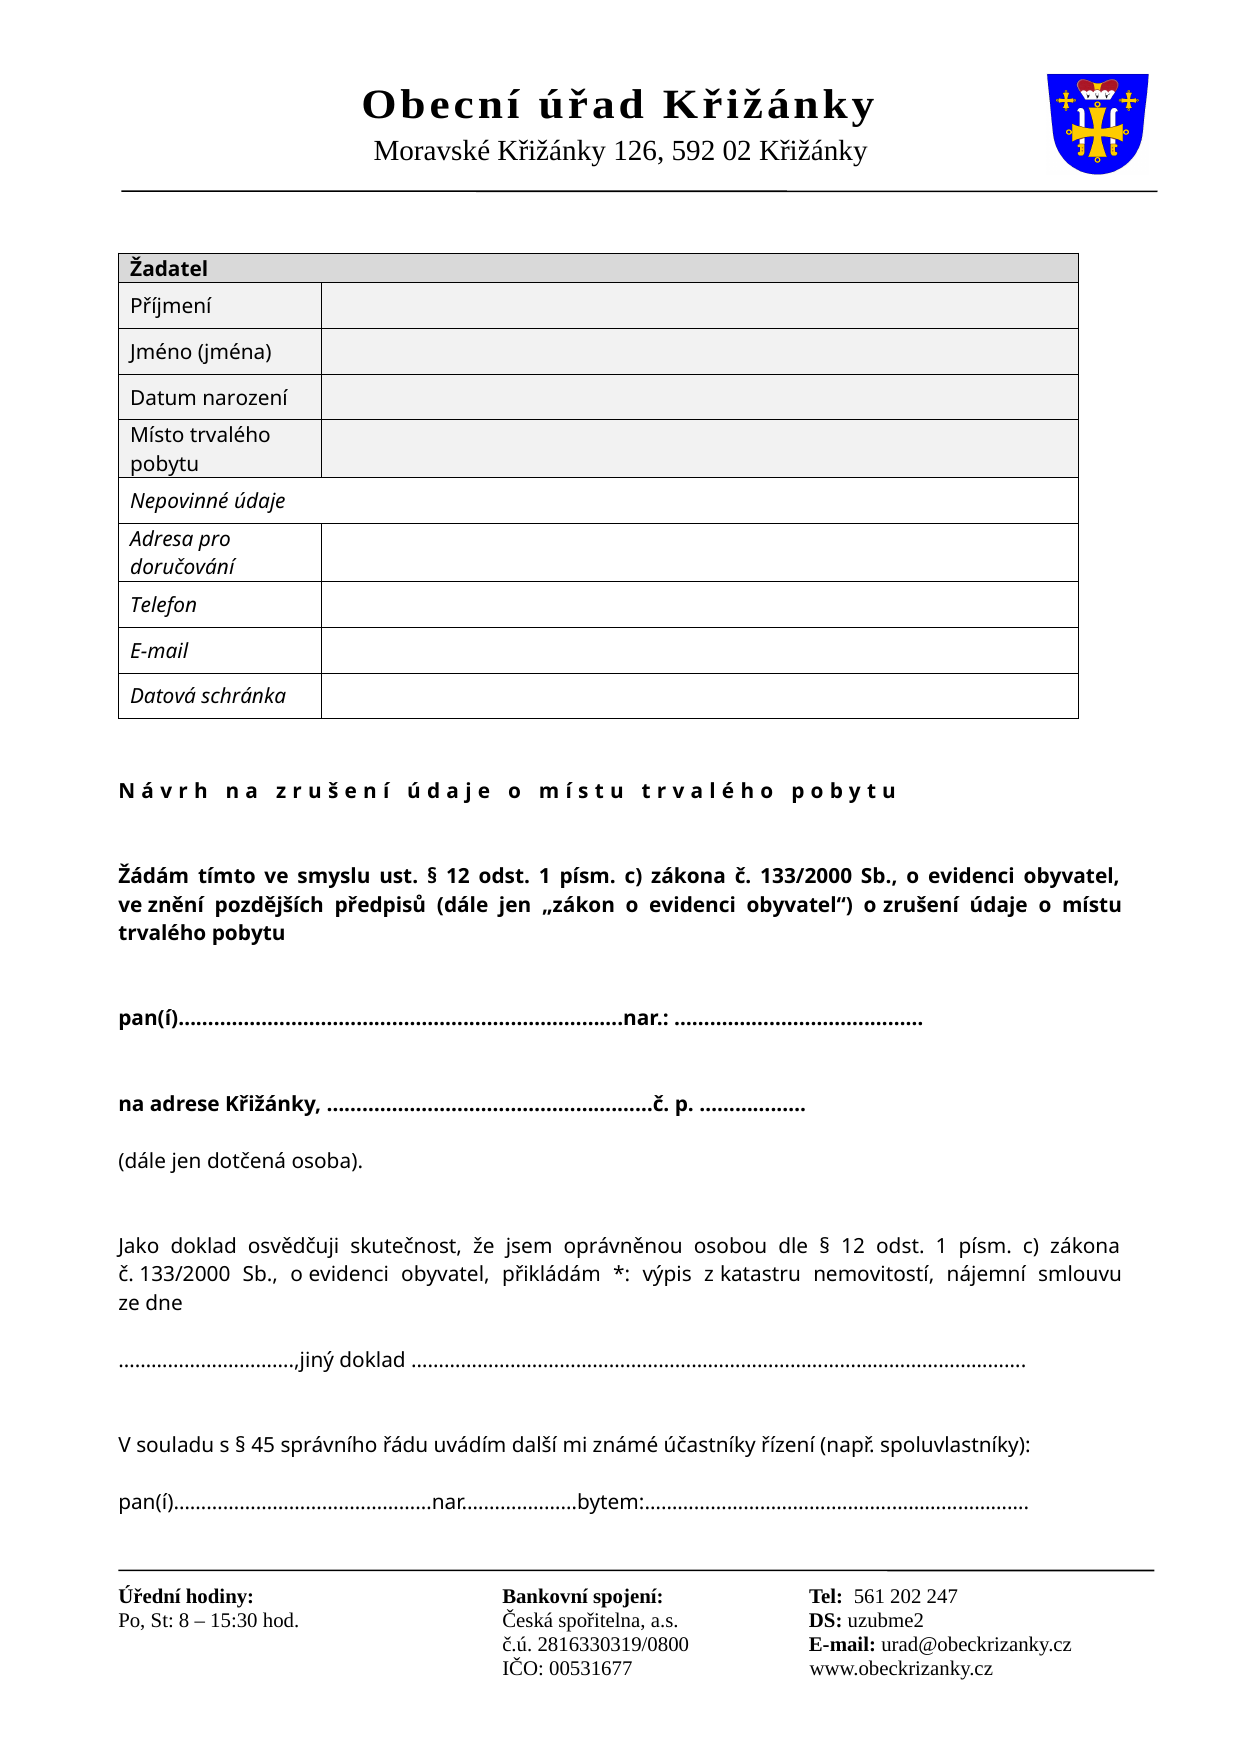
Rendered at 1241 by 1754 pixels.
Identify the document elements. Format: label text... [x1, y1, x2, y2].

table_cell E-mail [119, 628, 321, 672]
text Návrh na zrušení údaje o místu trvalého pobytu [118, 776, 1122, 804]
table_cell [322, 329, 1078, 374]
table_cell Datum narození [119, 375, 321, 419]
table_cell Telefon [119, 582, 321, 627]
table_cell [322, 582, 1078, 627]
table_cell Datová schránka [119, 674, 321, 718]
text Žádám tímto ve smyslu ust. § 12 odst. 1 písm. c) zákona č. 133/2000 Sb., o evidenci obyvatel, ve znění pozdějších předpisů (dále jen „zákon o evidenci obyvatel“) o zrušení údaje o místu trvalého pobytu [118, 861, 1122, 947]
text na adrese Křižánky, ………………………………………….……č. p. …………..…. [118, 1089, 1122, 1117]
table_cell [322, 283, 1078, 328]
table_cell Místo trvalého pobytu [119, 420, 321, 477]
text ……………….………….,jiný doklad …………………………………………………………………………………………………. [118, 1345, 1122, 1373]
table_cell [322, 674, 1078, 718]
table_cell [322, 420, 1078, 477]
text V souladu s § 45 správního řádu uvádím další mi známé účastníky řízení (např. spoluvlastníky): [118, 1430, 1122, 1458]
table_cell Nepovinné údaje [119, 478, 1078, 523]
text Jako doklad osvědčuji skutečnost, že jsem oprávněnou osobou dle § 12 odst. 1 písm. c) zákona č. 133/2000 Sb., o evidenci obyvatel, přikládám *: výpis z katastru nemovitostí, nájemní smlouvu ze dne [118, 1231, 1122, 1316]
text pan(í)…………………………..……………nar.………..………bytem:…………………………….…….….……………………. [118, 1487, 1122, 1515]
table_cell Jméno (jména) [119, 329, 321, 374]
table_header Žadatel [119, 254, 1078, 282]
table_cell [322, 524, 1078, 581]
text pan(í)…………………………………………..…………………….nar.: ………….……….……….……… [118, 1003, 1122, 1032]
table_cell Příjmení [119, 283, 321, 328]
table_cell [322, 375, 1078, 419]
text (dále jen dotčená osoba). [118, 1146, 1122, 1174]
table_cell [322, 628, 1078, 672]
table_cell Adresa pro doručování [119, 524, 321, 581]
picture [1046, 73, 1149, 175]
